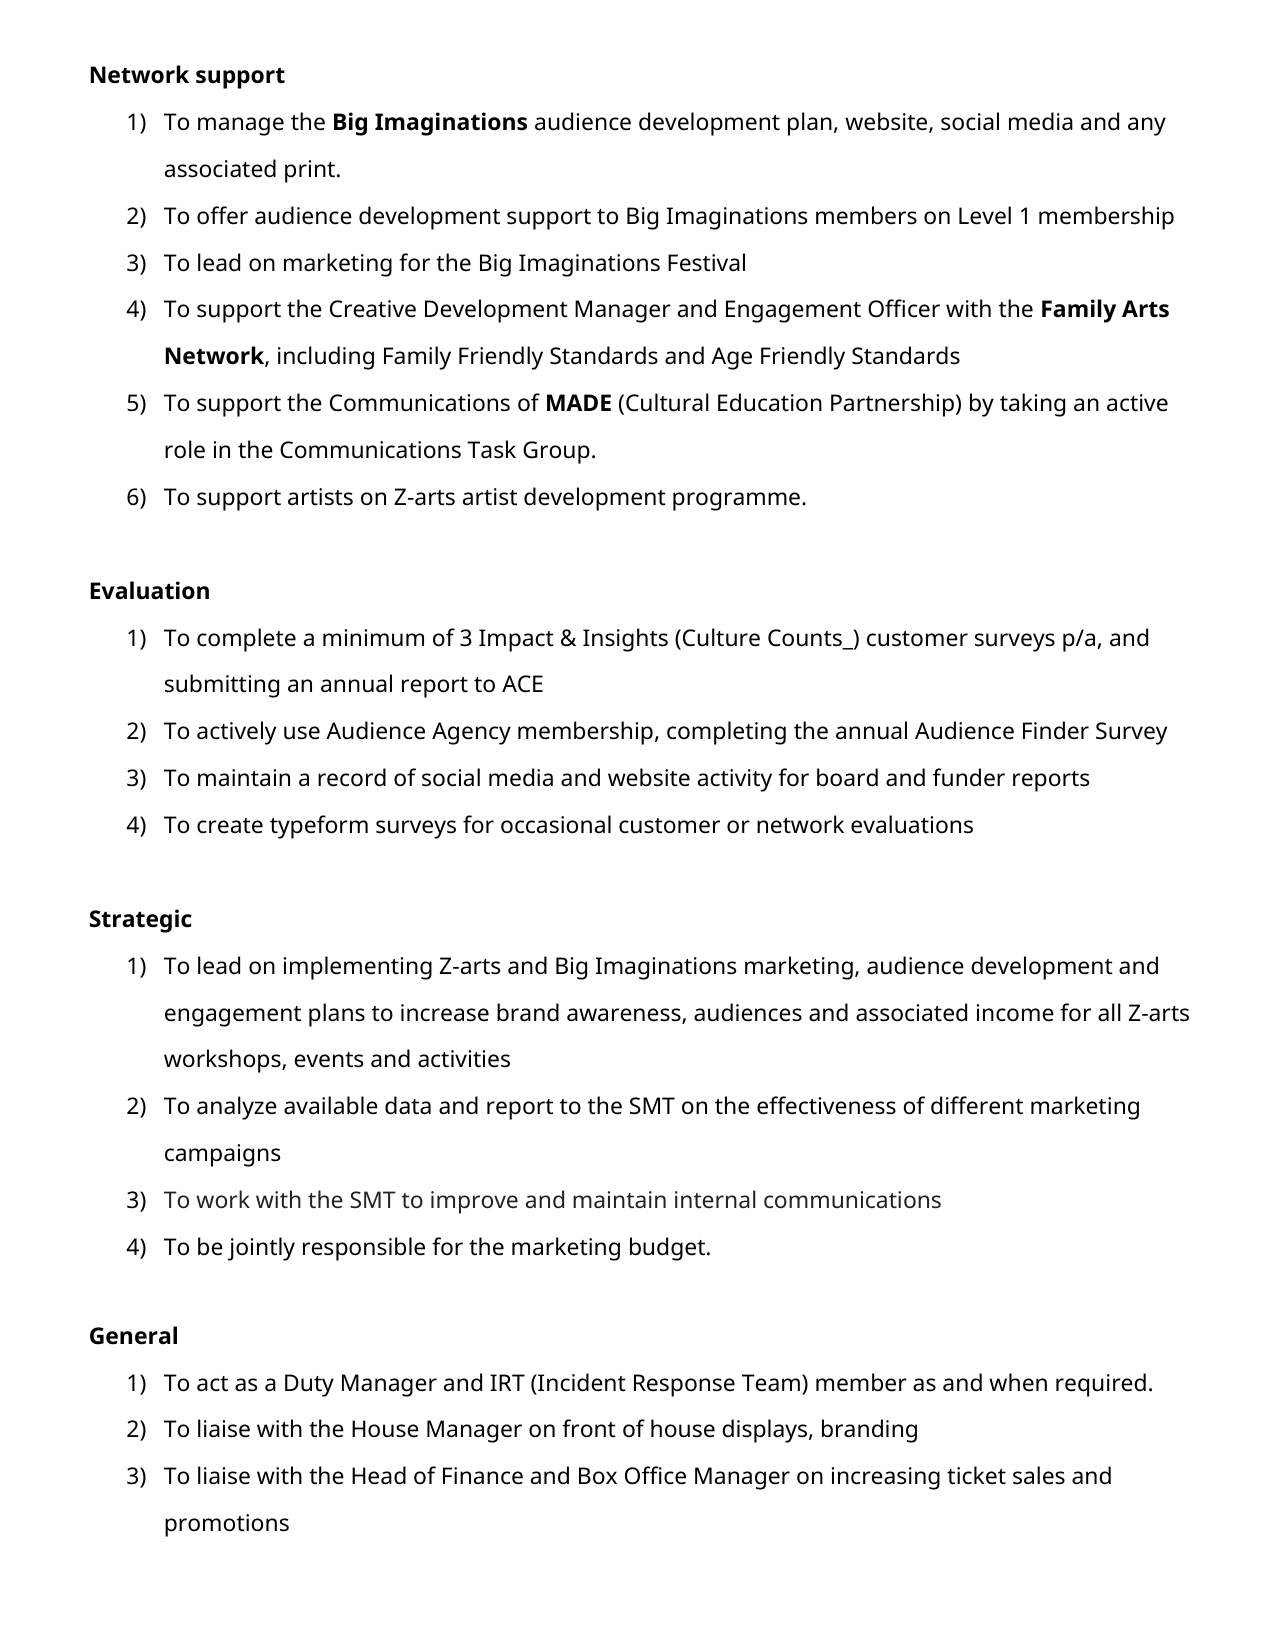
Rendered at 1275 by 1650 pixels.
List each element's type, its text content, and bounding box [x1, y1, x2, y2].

list To actively use Audience Agency membership, completing the annual Audience Finder Survey [126, 715, 1192, 747]
list To liaise with the House Manager on front of house displays, branding [126, 1413, 1192, 1445]
text Strategic [89, 903, 1192, 934]
list To liaise with the Head of Finance and Box Office Manager on increasing ticket sales and promotions [126, 1460, 1192, 1538]
list To be jointly responsible for the marketing budget. [126, 1231, 1192, 1305]
list To maintain a record of social media and website activity for board and funder reports [126, 762, 1192, 793]
list To create typeform surveys for occasional customer or network evaluations [126, 809, 1192, 840]
list To analyze available data and report to the SMT on the effectiveness of different marketing campaigns [126, 1090, 1192, 1168]
text Network support [89, 59, 1192, 90]
list To support artists on Z-arts artist development programme. [126, 481, 1192, 512]
list To lead on implementing Z-arts and Big Imaginations marketing, audience development and engagement plans to increase brand awareness, audiences and associated income for all Z-arts workshops, events and activities [126, 950, 1192, 1075]
list To act as a Duty Manager and IRT (Incident Response Team) member as and when required. [126, 1367, 1192, 1398]
list To work with the SMT to improve and maintain internal communications [126, 1184, 1192, 1215]
list To support the Communications of MADE (Cultural Education Partnership) by taking an active role in the Communications Task Group. [126, 387, 1192, 465]
text Evaluation [89, 575, 1192, 606]
list To complete a minimum of 3 Impact & Insights (Culture Counts_) customer surveys p/a, and submitting an annual report to ACE [126, 622, 1192, 700]
list To manage the Big Imaginations audience development plan, website, social media and any associated print. [126, 106, 1192, 184]
text General [89, 1320, 1192, 1351]
list To offer audience development support to Big Imaginations members on Level 1 membership [126, 200, 1192, 231]
list To support the Creative Development Manager and Engagement Officer with the Family Arts Network, including Family Friendly Standards and Age Friendly Standards [126, 293, 1192, 372]
list To lead on marketing for the Big Imaginations Festival [126, 247, 1192, 278]
